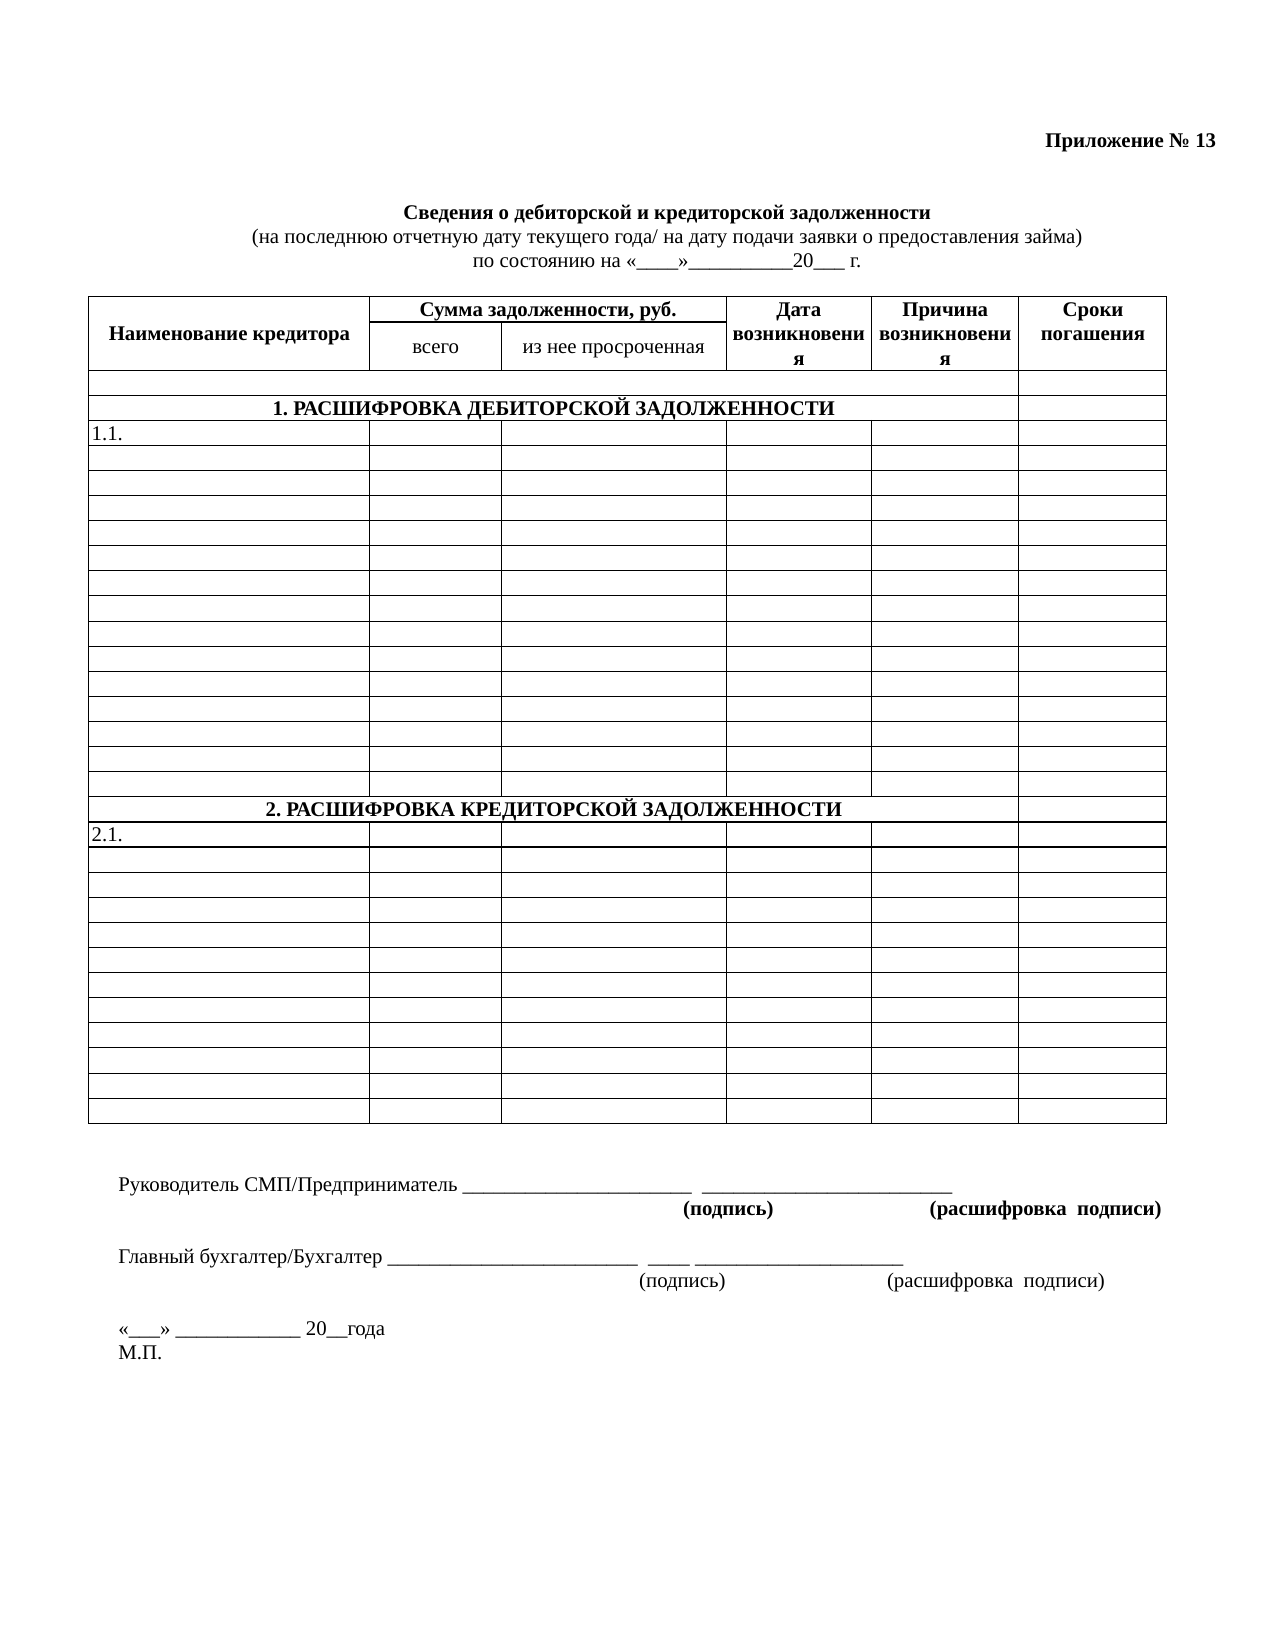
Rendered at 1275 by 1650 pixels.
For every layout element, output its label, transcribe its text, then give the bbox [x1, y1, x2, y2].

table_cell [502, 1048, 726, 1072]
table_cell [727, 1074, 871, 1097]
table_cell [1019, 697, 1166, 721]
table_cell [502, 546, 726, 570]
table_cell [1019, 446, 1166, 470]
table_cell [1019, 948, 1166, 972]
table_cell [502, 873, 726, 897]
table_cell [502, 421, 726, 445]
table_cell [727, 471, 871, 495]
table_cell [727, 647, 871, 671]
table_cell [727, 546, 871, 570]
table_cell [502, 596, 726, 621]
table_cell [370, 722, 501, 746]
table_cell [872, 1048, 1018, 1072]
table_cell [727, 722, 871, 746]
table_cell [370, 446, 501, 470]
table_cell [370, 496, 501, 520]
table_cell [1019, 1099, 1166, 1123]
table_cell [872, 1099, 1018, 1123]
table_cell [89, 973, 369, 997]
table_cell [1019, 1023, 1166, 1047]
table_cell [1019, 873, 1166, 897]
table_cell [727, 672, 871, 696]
text Руководитель СМП/Предприниматель ______________________ ________________________ [118, 1172, 1216, 1196]
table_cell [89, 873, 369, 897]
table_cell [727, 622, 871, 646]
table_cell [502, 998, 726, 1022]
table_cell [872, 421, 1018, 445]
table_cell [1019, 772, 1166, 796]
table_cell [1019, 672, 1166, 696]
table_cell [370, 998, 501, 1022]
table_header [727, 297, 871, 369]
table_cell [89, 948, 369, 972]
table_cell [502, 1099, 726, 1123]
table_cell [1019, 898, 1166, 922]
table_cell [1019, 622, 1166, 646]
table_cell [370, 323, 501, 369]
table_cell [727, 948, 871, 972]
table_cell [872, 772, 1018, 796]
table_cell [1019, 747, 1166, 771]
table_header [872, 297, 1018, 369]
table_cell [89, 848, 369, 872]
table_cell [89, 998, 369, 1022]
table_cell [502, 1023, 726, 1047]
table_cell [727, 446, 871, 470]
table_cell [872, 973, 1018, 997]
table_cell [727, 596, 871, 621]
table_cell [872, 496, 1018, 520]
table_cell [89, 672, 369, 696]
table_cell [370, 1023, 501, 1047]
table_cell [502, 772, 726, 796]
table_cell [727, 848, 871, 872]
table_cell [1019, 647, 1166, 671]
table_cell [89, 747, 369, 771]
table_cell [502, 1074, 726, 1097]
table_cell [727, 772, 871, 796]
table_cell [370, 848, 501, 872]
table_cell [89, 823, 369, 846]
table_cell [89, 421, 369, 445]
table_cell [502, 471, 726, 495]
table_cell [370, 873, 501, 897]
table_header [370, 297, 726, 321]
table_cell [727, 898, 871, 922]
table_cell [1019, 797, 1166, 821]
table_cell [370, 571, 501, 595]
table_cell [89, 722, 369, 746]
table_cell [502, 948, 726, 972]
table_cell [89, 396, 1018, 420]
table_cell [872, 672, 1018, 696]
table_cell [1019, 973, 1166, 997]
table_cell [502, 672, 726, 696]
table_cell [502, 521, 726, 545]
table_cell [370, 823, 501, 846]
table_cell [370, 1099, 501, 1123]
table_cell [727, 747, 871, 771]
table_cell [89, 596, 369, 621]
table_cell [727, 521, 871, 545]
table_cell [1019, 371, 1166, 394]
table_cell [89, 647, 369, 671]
text Приложение № 13 [109, 128, 1216, 152]
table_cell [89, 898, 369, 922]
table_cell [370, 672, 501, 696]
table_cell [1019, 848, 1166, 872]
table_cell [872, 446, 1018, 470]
text по состоянию на «____»__________20___ г. [118, 248, 1216, 272]
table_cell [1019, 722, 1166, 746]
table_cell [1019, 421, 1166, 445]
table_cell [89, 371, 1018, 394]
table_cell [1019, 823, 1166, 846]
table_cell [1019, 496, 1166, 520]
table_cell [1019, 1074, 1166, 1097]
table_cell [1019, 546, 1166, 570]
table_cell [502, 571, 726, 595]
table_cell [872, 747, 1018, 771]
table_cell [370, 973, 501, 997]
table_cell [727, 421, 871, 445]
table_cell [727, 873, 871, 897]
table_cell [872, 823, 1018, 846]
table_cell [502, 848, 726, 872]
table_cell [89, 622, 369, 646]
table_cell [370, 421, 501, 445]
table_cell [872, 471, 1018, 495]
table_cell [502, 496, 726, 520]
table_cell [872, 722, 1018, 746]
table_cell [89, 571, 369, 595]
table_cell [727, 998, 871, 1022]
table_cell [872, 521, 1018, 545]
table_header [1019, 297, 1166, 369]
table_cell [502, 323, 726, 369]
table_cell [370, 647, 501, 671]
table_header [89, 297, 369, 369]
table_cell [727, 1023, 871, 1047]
text (на последнюю отчетную дату текущего года/ на дату подачи заявки о предоставления займа) [118, 224, 1216, 248]
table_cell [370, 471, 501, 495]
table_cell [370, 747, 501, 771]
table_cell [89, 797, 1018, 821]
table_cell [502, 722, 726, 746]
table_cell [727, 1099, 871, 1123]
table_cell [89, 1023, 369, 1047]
text М.П. [118, 1340, 1216, 1364]
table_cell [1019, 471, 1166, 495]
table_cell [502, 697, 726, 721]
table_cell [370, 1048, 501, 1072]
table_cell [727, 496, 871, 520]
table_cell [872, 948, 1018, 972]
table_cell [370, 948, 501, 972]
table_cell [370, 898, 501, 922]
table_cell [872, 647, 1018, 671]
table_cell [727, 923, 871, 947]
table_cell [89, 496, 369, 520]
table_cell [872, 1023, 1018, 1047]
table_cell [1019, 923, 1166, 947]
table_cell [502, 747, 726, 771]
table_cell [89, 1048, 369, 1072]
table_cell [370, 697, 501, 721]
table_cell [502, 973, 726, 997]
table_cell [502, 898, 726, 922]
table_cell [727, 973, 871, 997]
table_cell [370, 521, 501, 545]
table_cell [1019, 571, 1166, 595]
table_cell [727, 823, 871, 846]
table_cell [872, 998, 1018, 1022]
text «___» ____________ 20__года [118, 1316, 1216, 1340]
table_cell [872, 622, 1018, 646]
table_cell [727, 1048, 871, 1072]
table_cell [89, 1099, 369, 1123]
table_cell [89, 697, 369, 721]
text (подпись) (расшифровка подписи) [118, 1268, 1216, 1292]
text Сведения о дебиторской и кредиторской задолженности [118, 200, 1216, 224]
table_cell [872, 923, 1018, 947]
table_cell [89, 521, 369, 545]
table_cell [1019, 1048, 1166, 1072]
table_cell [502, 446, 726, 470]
text Главный бухгалтер/Бухгалтер ________________________ ____ ____________________ [118, 1244, 1216, 1268]
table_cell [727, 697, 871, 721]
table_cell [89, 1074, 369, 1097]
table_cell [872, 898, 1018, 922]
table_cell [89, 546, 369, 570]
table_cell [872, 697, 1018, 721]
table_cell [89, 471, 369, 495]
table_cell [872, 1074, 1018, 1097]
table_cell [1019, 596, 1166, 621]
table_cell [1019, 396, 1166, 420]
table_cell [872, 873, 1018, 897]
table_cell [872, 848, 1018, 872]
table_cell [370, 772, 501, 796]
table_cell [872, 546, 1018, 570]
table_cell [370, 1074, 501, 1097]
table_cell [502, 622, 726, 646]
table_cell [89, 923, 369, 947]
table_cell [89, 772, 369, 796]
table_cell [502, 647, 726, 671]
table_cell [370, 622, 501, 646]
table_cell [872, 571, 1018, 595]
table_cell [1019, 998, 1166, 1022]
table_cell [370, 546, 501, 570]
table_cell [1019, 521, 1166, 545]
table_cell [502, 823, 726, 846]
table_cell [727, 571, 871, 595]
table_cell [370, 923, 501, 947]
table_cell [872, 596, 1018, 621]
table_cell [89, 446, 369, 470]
text (подпись) (расшифровка подписи) [118, 1196, 1216, 1220]
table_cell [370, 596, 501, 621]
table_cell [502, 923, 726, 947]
